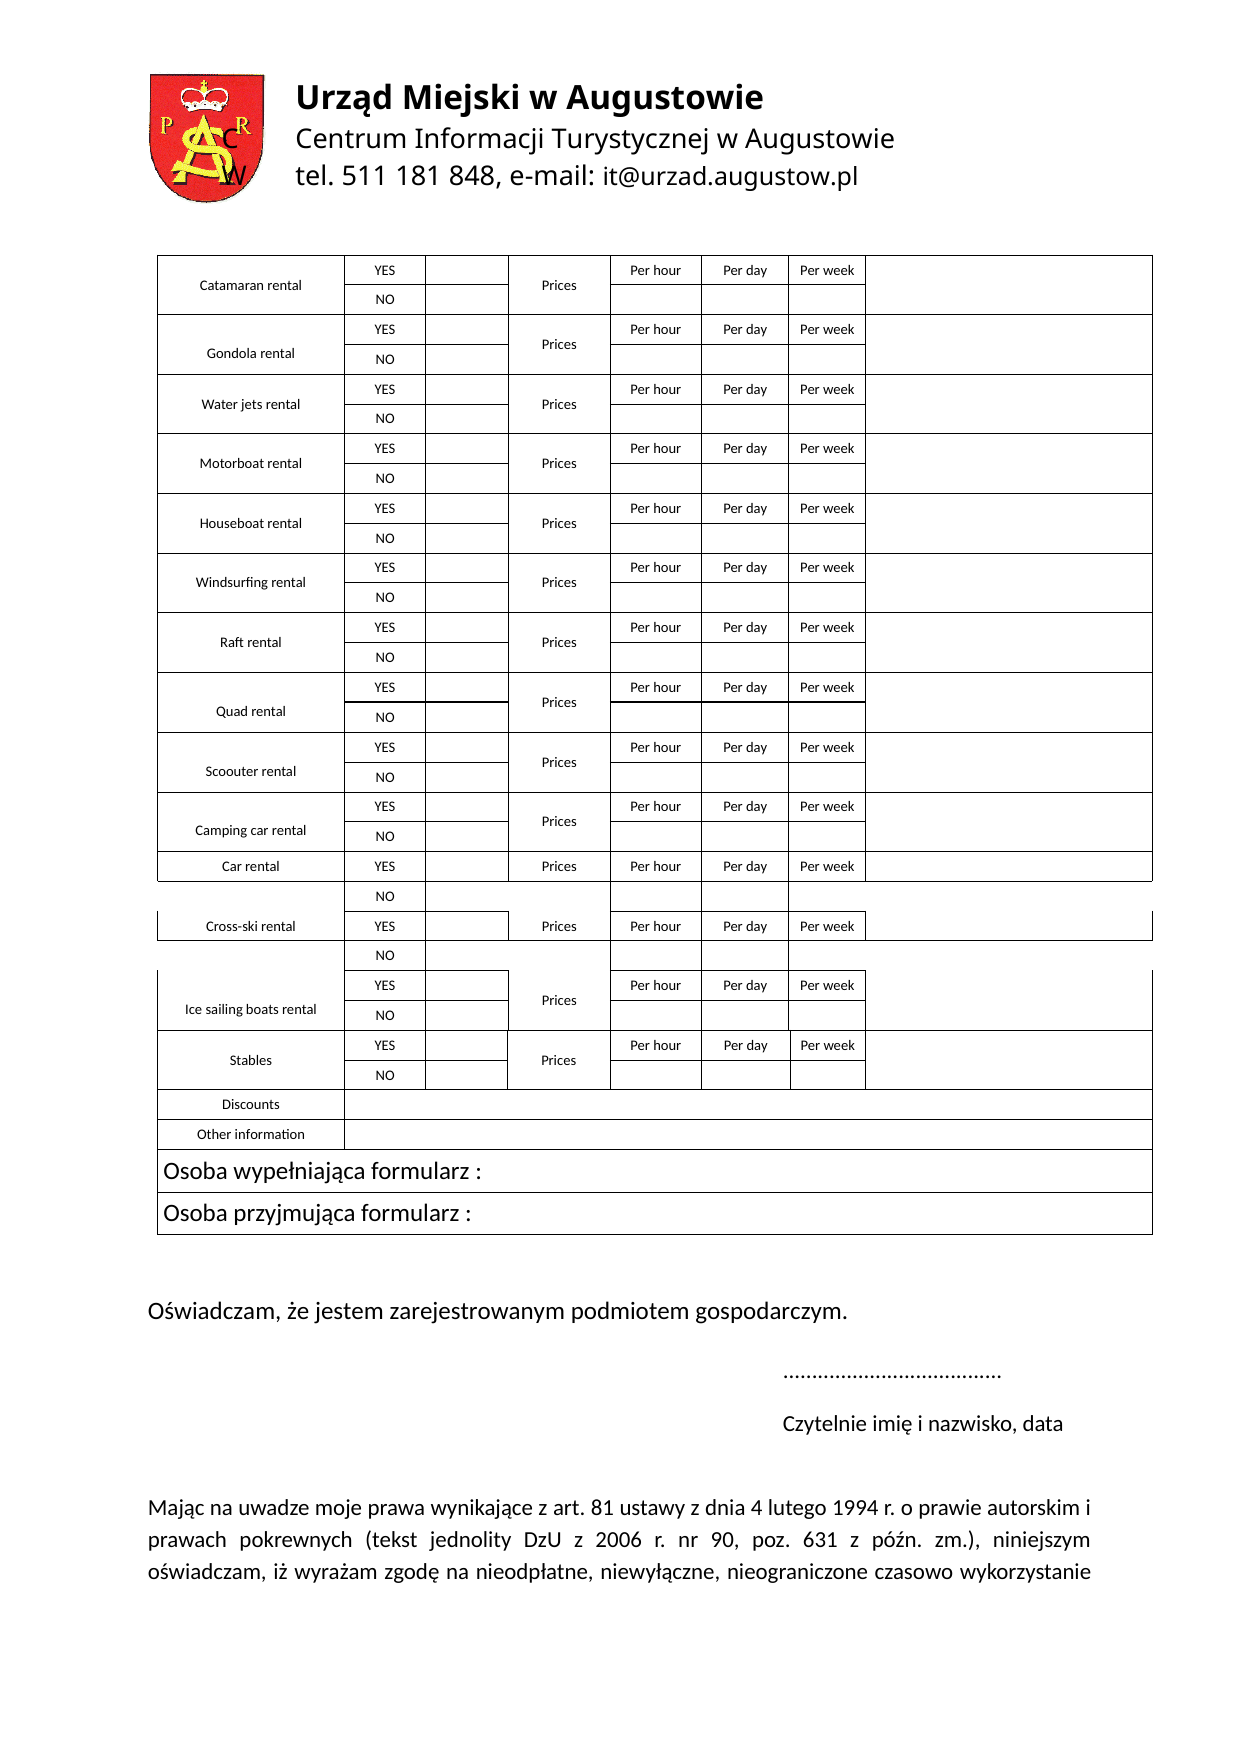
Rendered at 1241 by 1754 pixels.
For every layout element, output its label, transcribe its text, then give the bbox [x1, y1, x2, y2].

table_cell Per week [789, 673, 865, 701]
table_cell [426, 285, 508, 314]
table_cell Per day [702, 434, 788, 463]
table_cell [426, 793, 508, 821]
table_cell Windsurfing rental [158, 554, 344, 612]
table_cell [426, 524, 508, 552]
table_cell [426, 256, 508, 284]
table_cell Other information [158, 1120, 344, 1149]
table_cell [789, 524, 865, 552]
table_cell [611, 882, 701, 911]
table_cell [702, 285, 788, 314]
table_cell [426, 912, 508, 940]
table_cell Prices [509, 554, 610, 612]
table_cell [426, 315, 508, 344]
table_cell NO [345, 1001, 425, 1030]
table_cell [611, 464, 701, 493]
table_cell Per day [702, 971, 788, 1000]
table_cell Prices [509, 793, 610, 851]
table_cell [866, 554, 1152, 612]
table_cell NO [345, 703, 425, 732]
table_cell [866, 911, 1152, 940]
table_cell [866, 852, 1152, 881]
table_cell [702, 882, 788, 911]
table_cell Prices [509, 256, 610, 314]
table_cell [702, 1001, 788, 1030]
table_cell NO [345, 345, 425, 374]
table_cell Osoba wypełniająca formularz : [158, 1150, 1152, 1191]
table_cell [866, 256, 1152, 314]
table_cell [789, 763, 865, 791]
table_cell Per hour [611, 613, 701, 642]
table_cell [702, 1061, 790, 1089]
table_cell Quad rental [158, 673, 344, 732]
table_cell [426, 375, 508, 403]
table_cell [866, 494, 1152, 552]
table_cell Per day [702, 375, 788, 403]
table_cell [702, 405, 788, 433]
table_cell Per hour [611, 315, 701, 344]
table_cell Prices [509, 673, 610, 732]
table_cell NO [345, 524, 425, 552]
table_cell [789, 285, 865, 314]
table_cell Car rental [158, 852, 344, 881]
table_cell [426, 703, 508, 732]
table_cell [345, 1120, 1152, 1149]
table_cell [789, 703, 865, 732]
table_cell Prices [509, 733, 610, 791]
table_cell Per day [702, 613, 788, 642]
table_cell NO [345, 763, 425, 791]
table_cell [866, 970, 1152, 1030]
table_cell Houseboat rental [158, 494, 344, 552]
table_cell [426, 882, 508, 911]
table_cell [789, 345, 865, 374]
table_cell Scoouter rental [158, 733, 344, 791]
table_cell [702, 345, 788, 374]
table_cell Per day [702, 315, 788, 344]
table_cell Per day [702, 494, 788, 523]
table_cell [789, 643, 865, 672]
table_cell Per week [789, 733, 865, 762]
table_cell Water jets rental [158, 375, 344, 433]
table_cell Prices [509, 911, 610, 940]
table_cell YES [345, 793, 425, 821]
table_cell [611, 703, 701, 732]
table_cell [611, 345, 701, 374]
table_cell YES [345, 971, 425, 1000]
table_cell Per day [702, 733, 788, 762]
picture [147, 72, 266, 204]
table_cell Raft rental [158, 613, 344, 672]
table_cell Stables [158, 1031, 344, 1089]
table_cell Prices [509, 613, 610, 672]
table_cell [345, 1090, 1152, 1119]
table_cell [789, 941, 865, 970]
table_cell Per week [789, 434, 865, 463]
table_cell Per hour [611, 554, 701, 582]
table_cell Per hour [611, 673, 701, 701]
table_cell YES [345, 375, 425, 403]
table_cell [702, 464, 788, 493]
table_cell [702, 763, 788, 791]
table_cell Per day [702, 912, 788, 940]
table_cell [789, 882, 865, 911]
table_cell Per hour [611, 256, 701, 284]
table_cell Per hour [611, 971, 701, 1000]
table_cell NO [345, 464, 425, 493]
table_cell [426, 763, 508, 791]
table_cell [611, 405, 701, 433]
table_cell [866, 1031, 1152, 1089]
table_cell Per day [702, 554, 788, 582]
table_cell Cross-ski rental [158, 911, 344, 940]
table_cell [866, 733, 1152, 791]
table_cell [611, 763, 701, 791]
table_cell [866, 434, 1152, 493]
table_cell [611, 643, 701, 672]
table_cell [426, 1061, 507, 1089]
table_cell [426, 941, 508, 970]
table_cell Per hour [611, 494, 701, 523]
table_cell Prices [509, 970, 610, 1030]
table_cell YES [345, 852, 425, 881]
table_cell [791, 1061, 865, 1089]
table_cell YES [345, 434, 425, 463]
table_cell Gondola rental [158, 315, 344, 374]
table_cell Per week [789, 793, 865, 821]
table_cell Per week [789, 912, 865, 940]
table_cell NO [345, 822, 425, 851]
table_cell Per day [702, 1031, 790, 1059]
text Oświadczam, że jestem zarejestrowanym podmiotem gospodarczym. [148, 1295, 1092, 1326]
table_cell Prices [509, 434, 610, 493]
table_cell Per day [702, 673, 788, 701]
table_cell [702, 822, 788, 851]
table_cell [702, 703, 788, 732]
table_cell [611, 524, 701, 552]
table_cell Per hour [611, 1031, 701, 1059]
table_cell Catamaran rental [158, 256, 344, 314]
table_cell [702, 941, 788, 970]
table_cell [426, 434, 508, 463]
table_cell YES [345, 912, 425, 940]
table_cell Per day [702, 793, 788, 821]
table_cell Per week [789, 852, 865, 881]
table_cell Per hour [611, 793, 701, 821]
table_cell NO [345, 941, 425, 970]
table_cell [702, 524, 788, 552]
table_cell [426, 554, 508, 582]
table_cell [426, 405, 508, 433]
table_cell Per week [791, 1031, 865, 1059]
table_cell Prices [509, 494, 610, 552]
table_cell [611, 285, 701, 314]
table_cell [426, 1031, 507, 1059]
table_cell [866, 613, 1152, 672]
table_cell [789, 1001, 865, 1030]
table_cell [866, 793, 1152, 851]
table_cell [426, 464, 508, 493]
table_cell [789, 583, 865, 612]
table_cell [611, 1061, 701, 1089]
table_cell [611, 822, 701, 851]
table_cell [426, 971, 508, 1000]
table_cell YES [345, 1031, 425, 1059]
table_cell Camping car rental [158, 793, 344, 851]
table_cell [426, 733, 508, 762]
table_cell [611, 583, 701, 612]
table_cell Per week [789, 375, 865, 403]
table_cell YES [345, 613, 425, 642]
table_cell NO [345, 583, 425, 612]
table_cell NO [345, 882, 425, 911]
table_cell YES [345, 494, 425, 523]
table_cell [866, 673, 1152, 732]
table_cell [426, 852, 508, 881]
table_cell [426, 494, 508, 523]
table_cell Per hour [611, 733, 701, 762]
table_cell [611, 1001, 701, 1030]
table_cell Per day [702, 852, 788, 881]
table_cell Prices [509, 375, 610, 433]
table_cell [426, 583, 508, 612]
table_cell Prices [508, 1031, 610, 1089]
table_cell Per week [789, 554, 865, 582]
list Czytelnie imię i nazwisko, data [783, 1409, 1092, 1437]
table_cell Prices [509, 315, 610, 374]
table_cell Per hour [611, 375, 701, 403]
table_cell Per week [789, 256, 865, 284]
table_cell Motorboat rental [158, 434, 344, 493]
table_cell [611, 941, 701, 970]
table_cell NO [345, 285, 425, 314]
table_cell [426, 822, 508, 851]
table_cell [426, 613, 508, 642]
table_cell YES [345, 673, 425, 701]
table_cell Osoba przyjmująca formularz : [158, 1193, 1152, 1234]
table_cell Per week [789, 494, 865, 523]
table_cell Per hour [611, 434, 701, 463]
table_cell YES [345, 315, 425, 344]
table_cell Per hour [611, 852, 701, 881]
table_cell Prices [509, 852, 610, 881]
table_cell Per week [789, 613, 865, 642]
table_cell NO [345, 405, 425, 433]
table_cell [866, 315, 1152, 374]
table_cell [866, 375, 1152, 433]
table_cell NO [345, 1061, 425, 1089]
table_cell [426, 673, 508, 701]
table_cell Per hour [611, 912, 701, 940]
table_cell NO [345, 643, 425, 672]
table_cell [789, 405, 865, 433]
table_cell [426, 345, 508, 374]
table_cell [702, 583, 788, 612]
table_cell YES [345, 733, 425, 762]
table_cell Discounts [158, 1090, 344, 1119]
table_cell Per week [789, 971, 865, 1000]
table_cell [426, 1001, 508, 1030]
table_cell [426, 643, 508, 672]
table_cell [702, 643, 788, 672]
table_cell Per day [702, 256, 788, 284]
list ...................................... [783, 1356, 1092, 1384]
table_cell YES [345, 256, 425, 284]
table_cell [789, 464, 865, 493]
table_cell Per week [789, 315, 865, 344]
table_cell Ice sailing boats rental [158, 970, 344, 1030]
table_cell YES [345, 554, 425, 582]
table_cell [789, 822, 865, 851]
